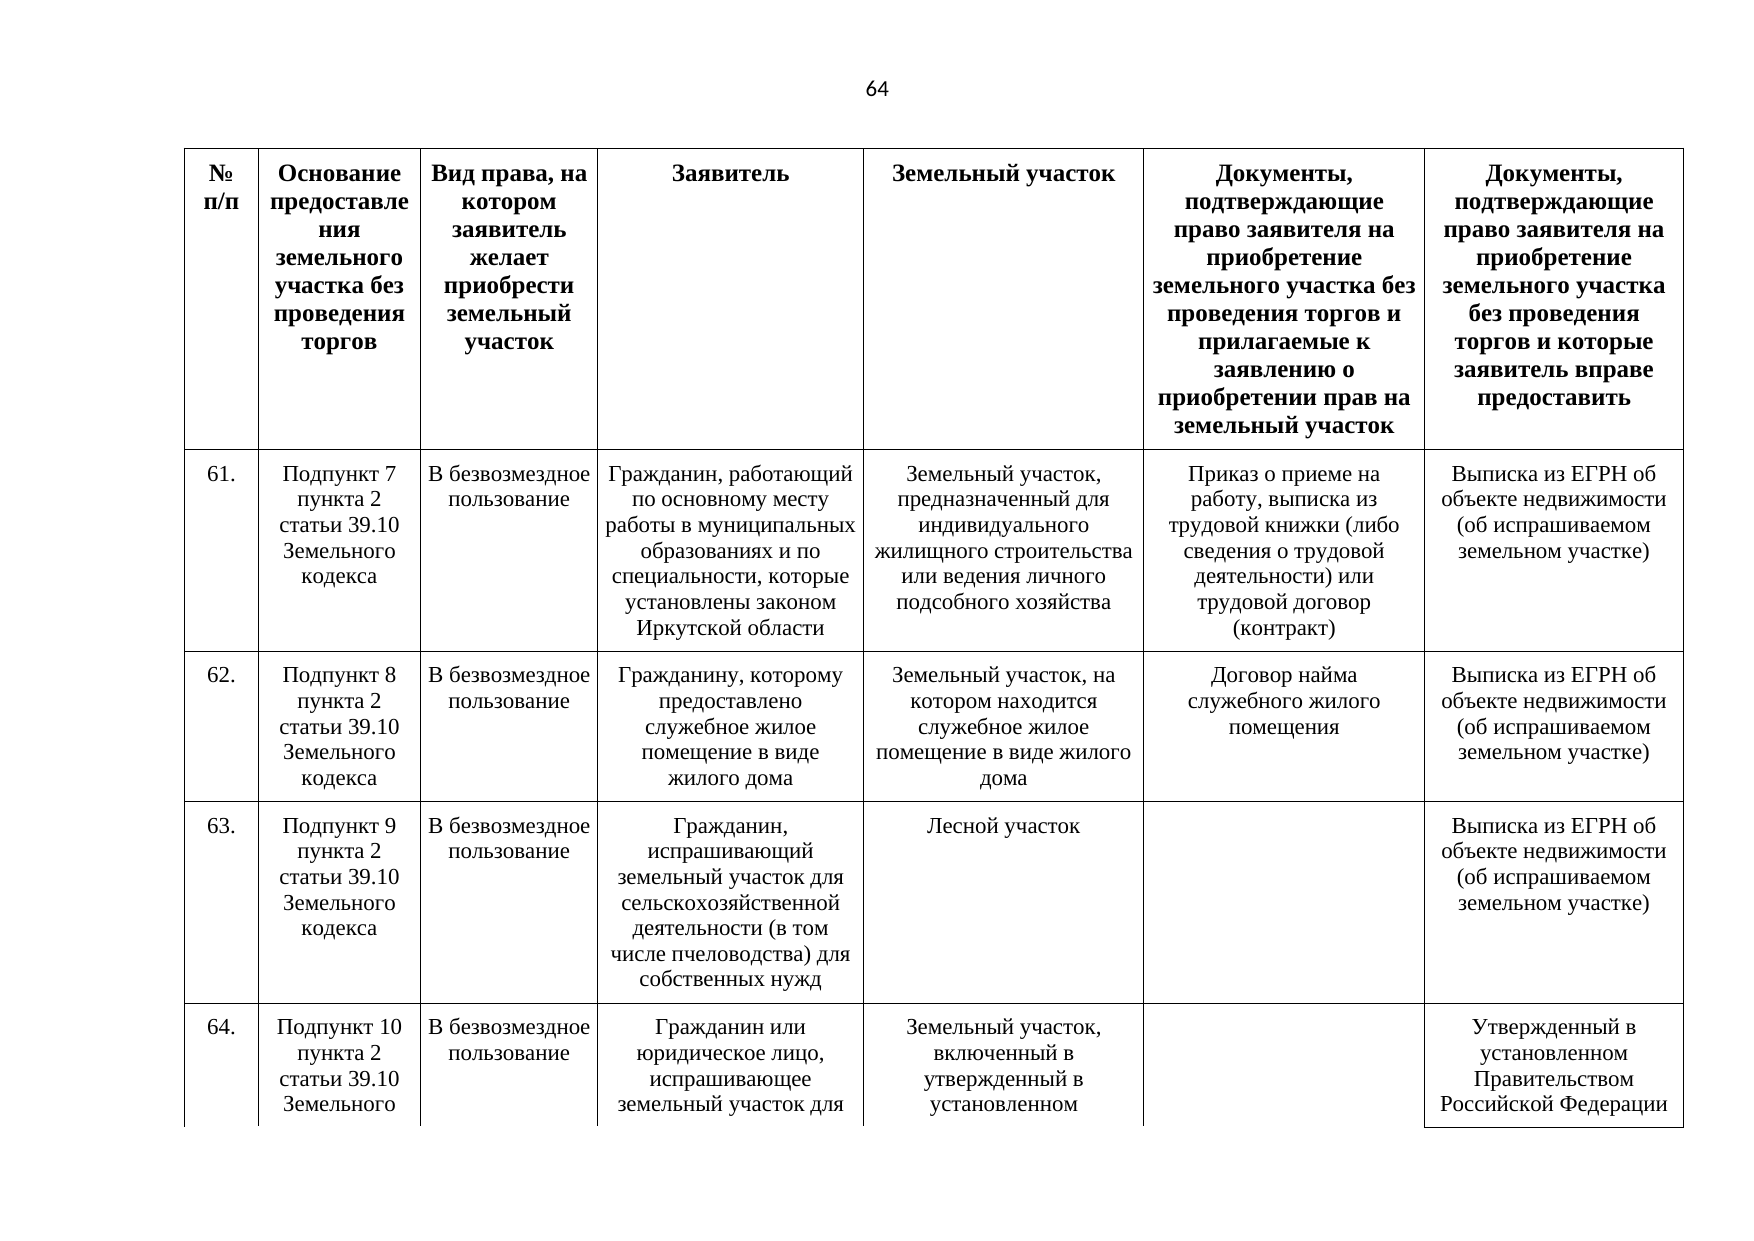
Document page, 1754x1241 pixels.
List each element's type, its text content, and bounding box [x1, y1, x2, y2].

table_cell Выписка из ЕГРН об объекте недвижимости (об испрашиваемом земельном участке) [1425, 802, 1683, 1002]
table_cell Лесной участок [864, 802, 1143, 1002]
table_cell Гражданину, которому предоставлено служебное жилое помещение в виде жилого дома [598, 652, 863, 801]
table_cell Выписка из ЕГРН об объекте недвижимости (об испрашиваемом земельном участке) [1425, 652, 1683, 801]
table_cell 62. [185, 652, 258, 801]
table_header № п/п [185, 149, 258, 449]
table_cell Договор найма служебного жилого помещения [1144, 652, 1424, 801]
table_cell Подпункт 8 пункта 2 статьи 39.10 Земельного кодекса [259, 652, 420, 801]
table_cell В безвозмездное пользование [421, 802, 597, 1002]
table_cell 63. [185, 802, 258, 1002]
table_cell Подпункт 9 пункта 2 статьи 39.10 Земельного кодекса [259, 802, 420, 1002]
table_cell Гражданин, работающий по основному месту работы в муниципальных образованиях и по специальности, которые установлены законом Иркутской области [598, 450, 863, 651]
table_cell Земельный участок, включенный в утвержденный в установленном Правительством Российской Федерации порядке перечень земельных участков, предоставленных для нужд обороны и безопасности и временно не используемых для указанных нужд [864, 1004, 1144, 1127]
table_cell [1144, 1004, 1424, 1127]
table_header Основание предоставления земельного участка без проведения торгов [259, 149, 420, 449]
table_cell Земельный участок, на котором находится служебное жилое помещение в виде жилого дома [864, 652, 1143, 801]
table_cell Утвержденный в установленном Правительством Российской Федерации порядке перечень земельных участков, предоставленных для нужд обороны и безопасности и временно не используемых для указанных нужд [1425, 1004, 1683, 1127]
table_header Заявитель [598, 149, 863, 449]
table_cell Гражданин или юридическое лицо, испрашивающее земельный участок для сельскохозяйственного, охотхозяйственного, лесохозяйственного и иного использования, не предусматривающего строительства зданий, сооружений [598, 1004, 863, 1127]
table_cell 64. [185, 1004, 258, 1127]
table_cell Приказ о приеме на работу, выписка из трудовой книжки (либо сведения о трудовой деятельности) или трудовой договор (контракт) [1144, 450, 1424, 651]
table_header Вид права, на котором заявитель желает приобрести земельный участок [421, 149, 597, 449]
table_cell Гражданин, испрашивающий земельный участок для сельскохозяйственной деятельности (в том числе пчеловодства) для собственных нужд [598, 802, 863, 1002]
table_cell Выписка из ЕГРН об объекте недвижимости (об испрашиваемом земельном участке) [1425, 450, 1683, 651]
table_cell [1144, 802, 1424, 1002]
table_cell Подпункт 10 пункта 2 статьи 39.10 Земельного кодекса [258, 1004, 420, 1127]
table_header Документы, подтверждающие право заявителя на приобретение земельного участка без проведения торгов и прилагаемые к заявлению о приобретении прав на земельный участок [1144, 149, 1424, 449]
table_header Земельный участок [864, 149, 1143, 449]
table_cell В безвозмездное пользование [421, 652, 597, 801]
table_cell В безвозмездное пользование [421, 450, 597, 651]
table_cell Подпункт 7 пункта 2 статьи 39.10 Земельного кодекса [259, 450, 420, 651]
table_cell В безвозмездное пользование [420, 1004, 598, 1127]
table_cell 61. [185, 450, 258, 651]
table_header Документы, подтверждающие право заявителя на приобретение земельного участка без проведения торгов и которые заявитель вправе предоставить [1425, 149, 1683, 449]
table_cell Земельный участок, предназначенный для индивидуального жилищного строительства или ведения личного подсобного хозяйства [864, 450, 1143, 651]
